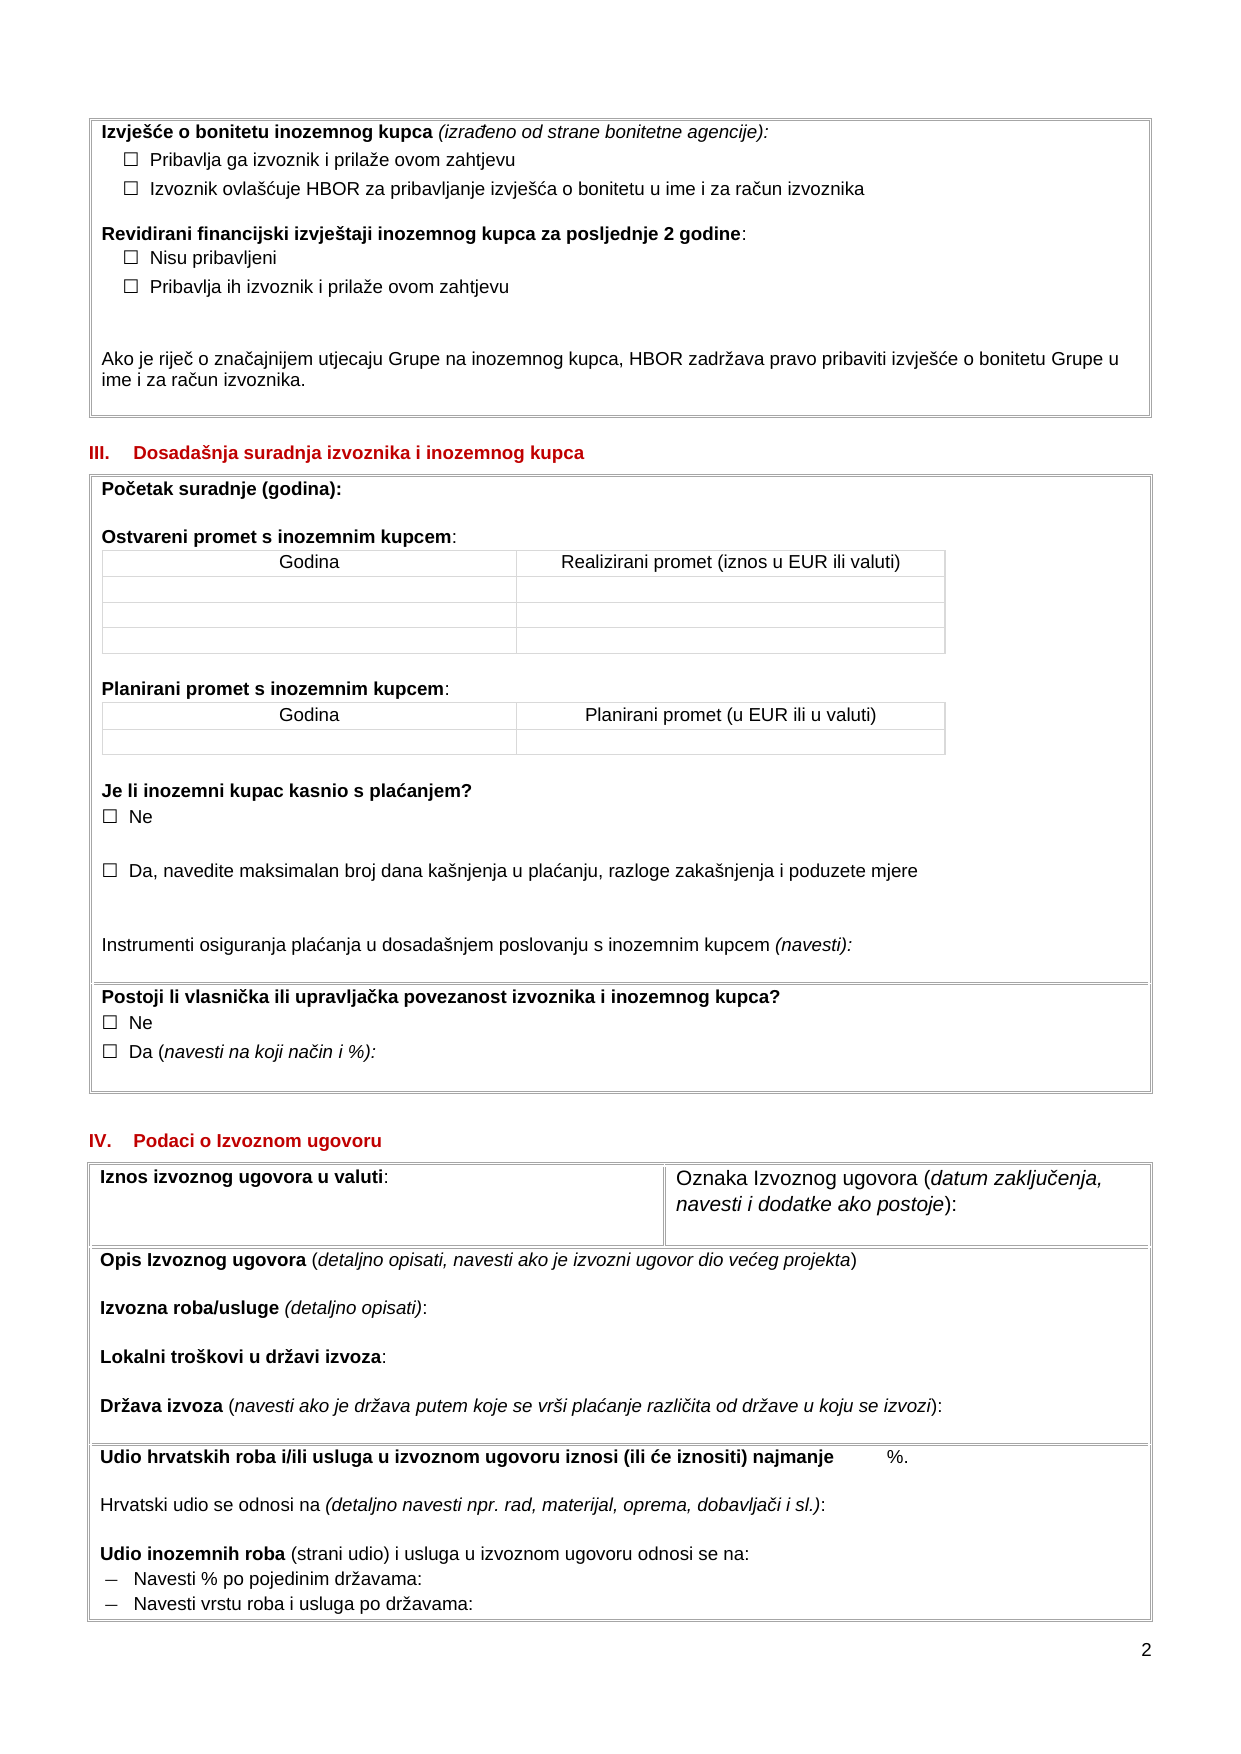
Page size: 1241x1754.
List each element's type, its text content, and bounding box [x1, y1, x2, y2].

table_header Oznaka Izvoznog ugovora (datum zaključenja, navesti i dodatke ako postoje): [665, 1165, 1150, 1245]
subtitle Podaci o Izvoznom ugovoru [89, 1130, 1152, 1151]
subtitle Dosadašnja suradnja izvoznika i inozemnog kupca [89, 442, 1152, 463]
table_cell Opis Izvoznog ugovora (detaljno opisati, navesti ako je izvozni ugovor dio većeg projekta) Izvozna roba/usluge (detaljno opisati): Lokalni troškovi u državi izvoza: Država izvoza (navesti ako je država putem koje se vrši plaćanje različita od države u koju se izvozi): [89, 1245, 1152, 1443]
table_cell Izvješće o bonitetu inozemnog kupca (izrađeno od strane bonitetne agencije): Pribavlja ga izvoznik i prilaže ovom zahtjevu Izvoznik ovlašćuje HBOR za pribavljanje izvješća o bonitetu u ime i za račun izvoznika Revidirani financijski izvještaji inozemnog kupca za posljednje 2 godine: Nisu pribavljeni Pribavlja ih izvoznik i prilaže ovom zahtjevu Ako je riječ o značajnijem utjecaju Grupe na inozemnog kupca, HBOR zadržava pravo pribaviti izvješće o bonitetu Grupe u ime i za račun izvoznika. [92, 121, 1149, 415]
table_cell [90, 1443, 1150, 1619]
table_header Početak suradnje (godina): Ostvareni promet s inozemnim kupcem: Planirani promet s inozemnim kupcem: Je li inozemni kupac kasnio s plaćanjem? Ne Da, navedite maksimalan broj dana kašnjenja u plaćanju, razloge zakašnjenja i poduzete mjere Instrumenti osiguranja plaćanja u dosadašnjem poslovanju s inozemnim kupcem (navesti): [92, 477, 1150, 982]
table_cell Postoji li vlasnička ili upravljačka povezanost izvoznika i inozemnog kupca? Ne Da (navesti na koji način i %): [90, 982, 1152, 1091]
table_header Iznos izvoznog ugovora u valuti: [90, 1165, 664, 1245]
